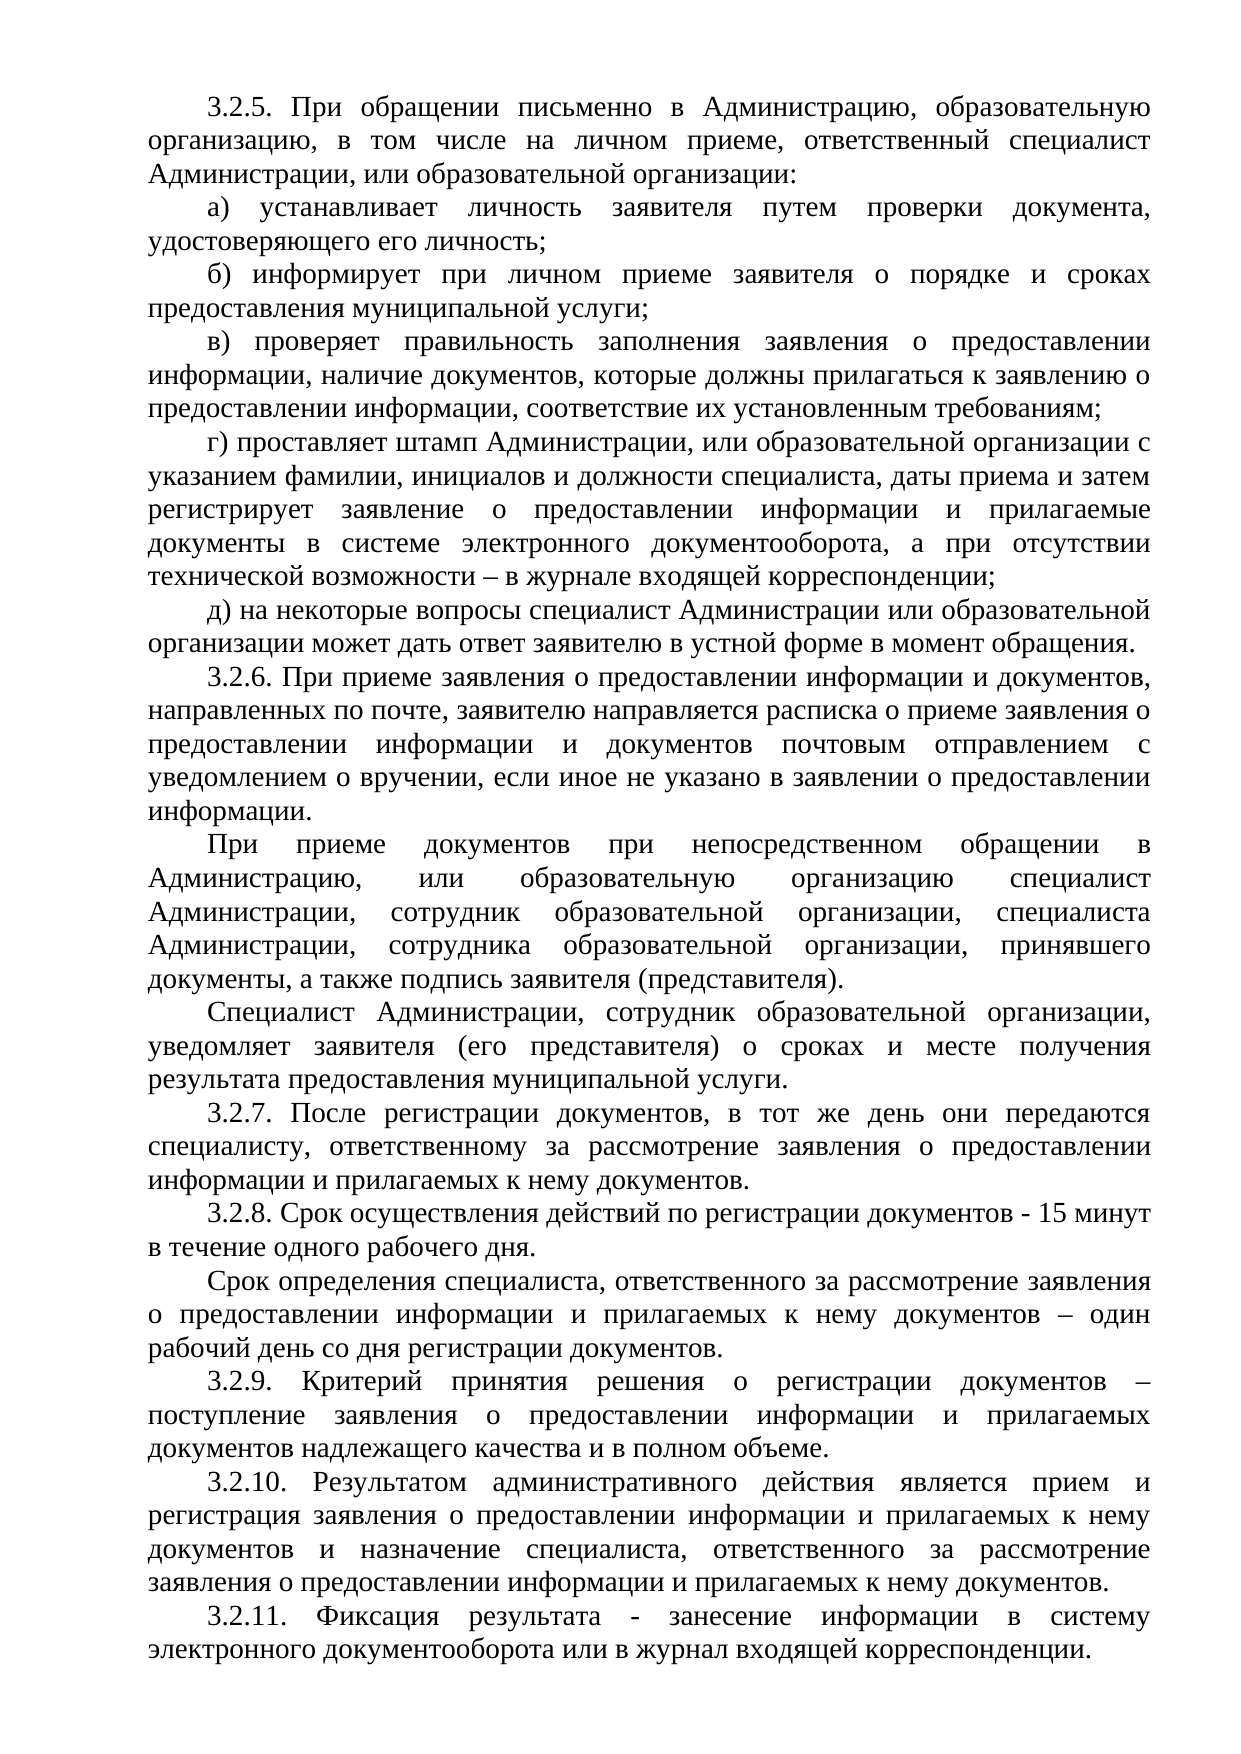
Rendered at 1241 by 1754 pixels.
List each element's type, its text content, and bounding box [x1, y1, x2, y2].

text Специалист Администрации, сотрудник образовательной организации, уведомляет заявителя (его представителя) о сроках и месте получения результата предоставления муниципальной услуги. [148, 994, 1152, 1095]
text б) информирует при личном приеме заявителя о порядке и сроках предоставления муниципальной услуги; [148, 256, 1152, 323]
text 3.2.8. Срок осуществления действий по регистрации документов - 15 минут в течение одного рабочего дня. [148, 1196, 1152, 1263]
text 3.2.9. Критерий принятия решения о регистрации документов – поступление заявления о предоставлении информации и прилагаемых документов надлежащего качества и в полном объеме. [148, 1363, 1152, 1464]
text 3.2.7. После регистрации документов, в тот же день они передаются специалисту, ответственному за рассмотрение заявления о предоставлении информации и прилагаемых к нему документов. [148, 1095, 1152, 1196]
text 3.2.11. Фиксация результата - занесение информации в систему электронного документооборота или в журнал входящей корреспонденции. [148, 1598, 1152, 1665]
text в) проверяет правильность заполнения заявления о предоставлении информации, наличие документов, которые должны прилагаться к заявлению о предоставлении информации, соответствие их установленным требованиям; [148, 323, 1152, 424]
text Срок определения специалиста, ответственного за рассмотрение заявления о предоставлении информации и прилагаемых к нему документов – один рабочий день со дня регистрации документов. [148, 1263, 1152, 1363]
text д) на некоторые вопросы специалист Администрации или образовательной организации может дать ответ заявителю в устной форме в момент обращения. [148, 592, 1152, 659]
text г) проставляет штамп Администрации, или образовательной организации с указанием фамилии, инициалов и должности специалиста, даты приема и затем регистрирует заявление о предоставлении информации и прилагаемые документы в системе электронного документооборота, а при отсутствии технической возможности – в журнале входящей корреспонденции; [148, 424, 1152, 592]
text При приеме документов при непосредственном обращении в Администрацию, или образовательную организацию специалист Администрации, сотрудник образовательной организации, специалиста Администрации, сотрудника образовательной организации, принявшего документы, а также подпись заявителя (представителя). [148, 827, 1152, 994]
text 3.2.10. Результатом административного действия является прием и регистрация заявления о предоставлении информации и прилагаемых к нему документов и назначение специалиста, ответственного за рассмотрение заявления о предоставлении информации и прилагаемых к нему документов. [148, 1464, 1152, 1598]
text 3.2.5. При обращении письменно в Администрацию, образовательную организацию, в том числе на личном приеме, ответственный специалист Администрации, или образовательной организации: [148, 89, 1152, 189]
text а) устанавливает личность заявителя путем проверки документа, удостоверяющего его личность; [148, 189, 1152, 256]
text 3.2.6. При приеме заявления о предоставлении информации и документов, направленных по почте, заявителю направляется расписка о приеме заявления о предоставлении информации и документов почтовым отправлением с уведомлением о вручении, если иное не указано в заявлении о предоставлении информации. [148, 659, 1152, 827]
